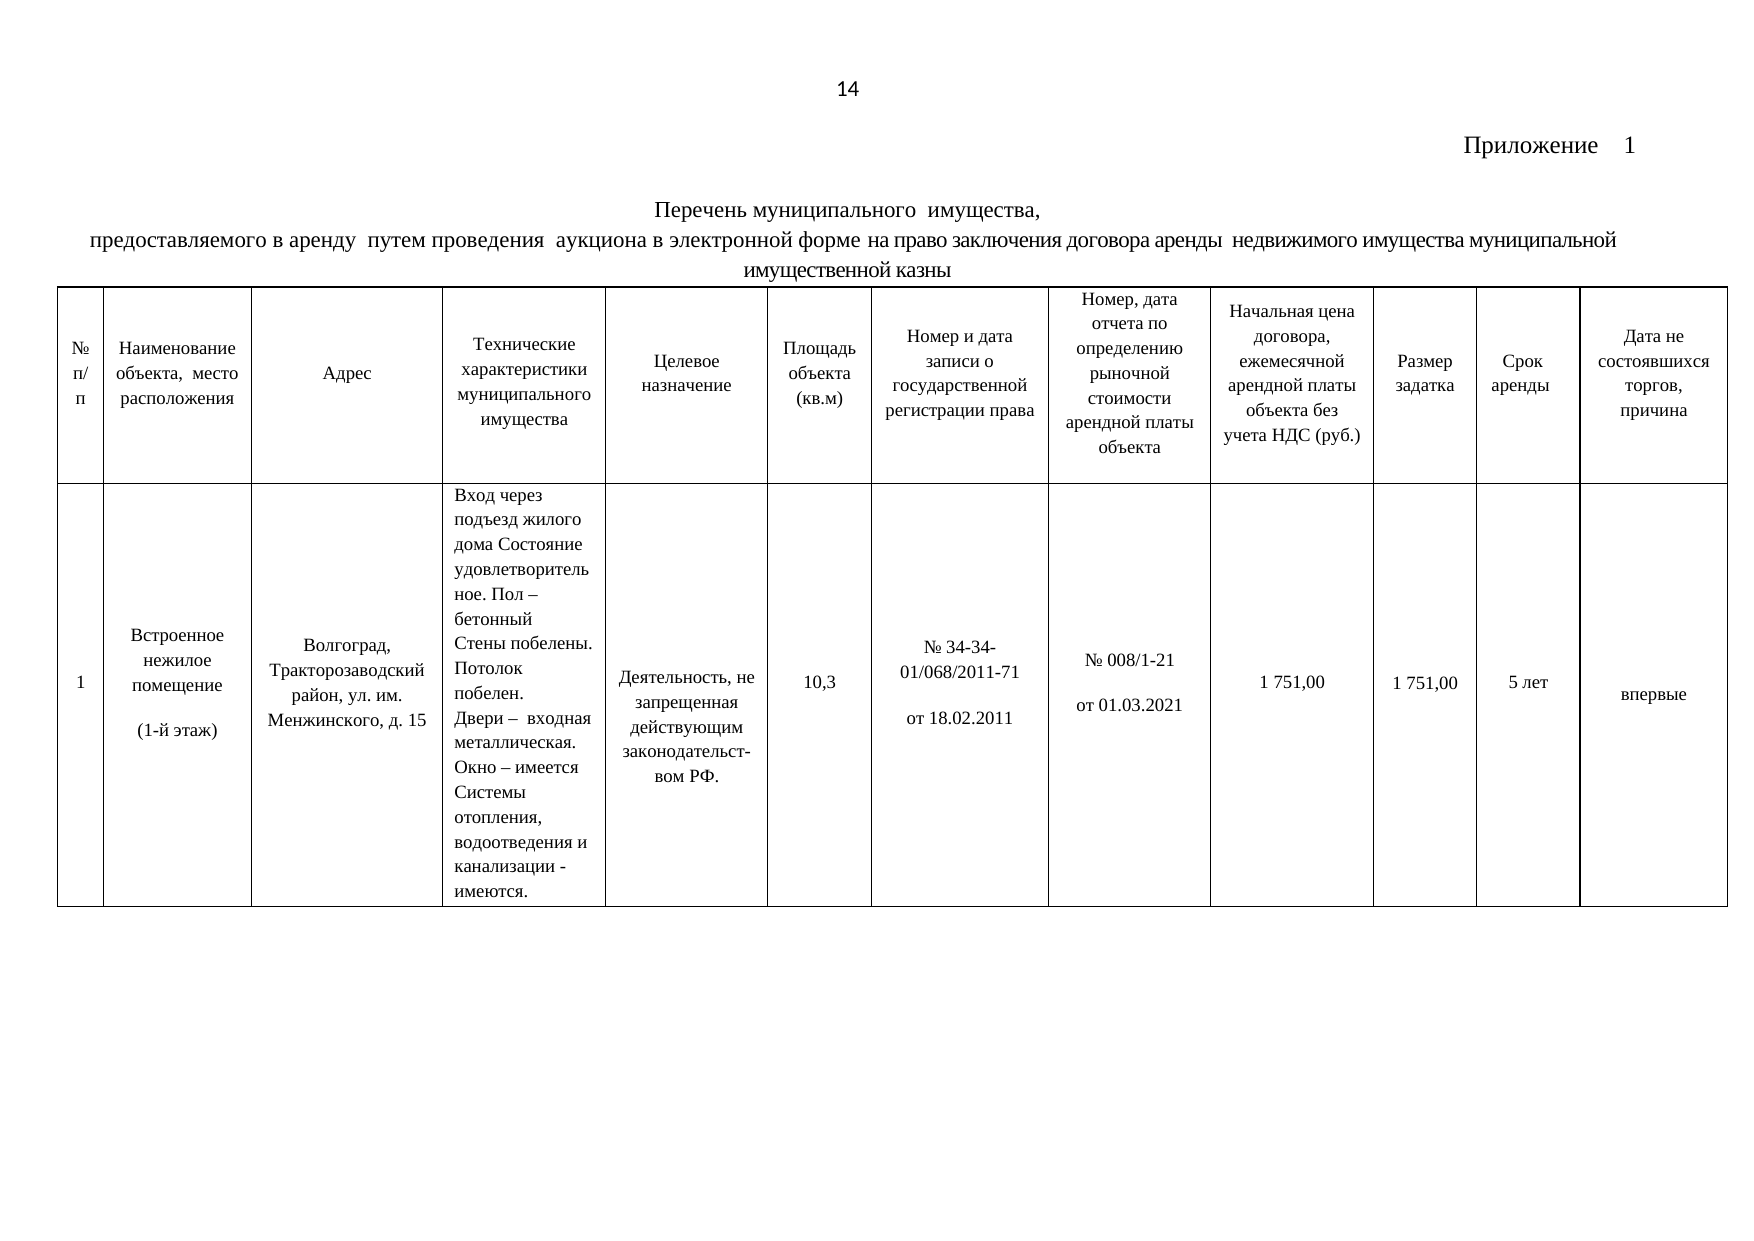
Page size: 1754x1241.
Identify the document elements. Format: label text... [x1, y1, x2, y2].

table_header Номер и дата записи о государственной регистрации права [872, 288, 1048, 482]
table_header Номер, дата отчета по определению рыночной стоимости арендной платы объекта [1049, 288, 1210, 482]
table_cell 1 751,00 [1211, 484, 1373, 906]
table_cell 1 [58, 484, 103, 906]
table_header Срок аренды [1477, 288, 1579, 482]
table_header Дата не состоявшихся торгов, причина [1581, 288, 1727, 482]
table_cell Вход через подъезд жилого дома Состояние удовлетворительное. Пол – бетонный Стены побелены. Потолок побелен. Двери – входная металлическая. Окно – имеется Системы отопления, водоотведения и канализации - имеются. [443, 484, 605, 906]
table_cell Деятельность, не запрещенная действующим законодательст- вом РФ. [606, 484, 767, 906]
table_cell 5 лет [1477, 484, 1579, 906]
table_header № п/п [58, 288, 103, 482]
text Перечень муниципального имущества, [59, 196, 1636, 222]
table_cell Встроенное нежилое помещение (1-й этаж) [104, 484, 251, 906]
table_header Размер задатка [1374, 288, 1476, 482]
text Приложение 1 [59, 130, 1636, 158]
table_header Технические характеристики муниципального имущества [443, 288, 605, 482]
table_cell впервые [1581, 484, 1727, 906]
text предоставляемого в аренду путем проведения аукциона в электронной форме на право заключения договора аренды недвижимого имущества муниципальной имущественной казны [59, 226, 1636, 283]
table_header Адрес [252, 288, 442, 482]
table_header Целевое назначение [606, 288, 767, 482]
table_header Начальная цена договора, ежемесячной арендной платы объекта без учета НДС (руб.) [1211, 288, 1373, 482]
table_cell Волгоград, Тракторозаводский район, ул. им. Менжинского, д. 15 [252, 484, 442, 906]
table_header Наименование объекта, место расположения [104, 288, 251, 482]
table_cell № 34-34-01/068/2011-71 от 18.02.2011 [872, 484, 1048, 906]
table_header Площадь объекта (кв.м) [768, 288, 871, 482]
table_cell № 008/1-21 от 01.03.2021 [1049, 484, 1210, 906]
table_cell 1 751,00 [1374, 484, 1476, 906]
table_cell 10,3 [768, 484, 871, 906]
